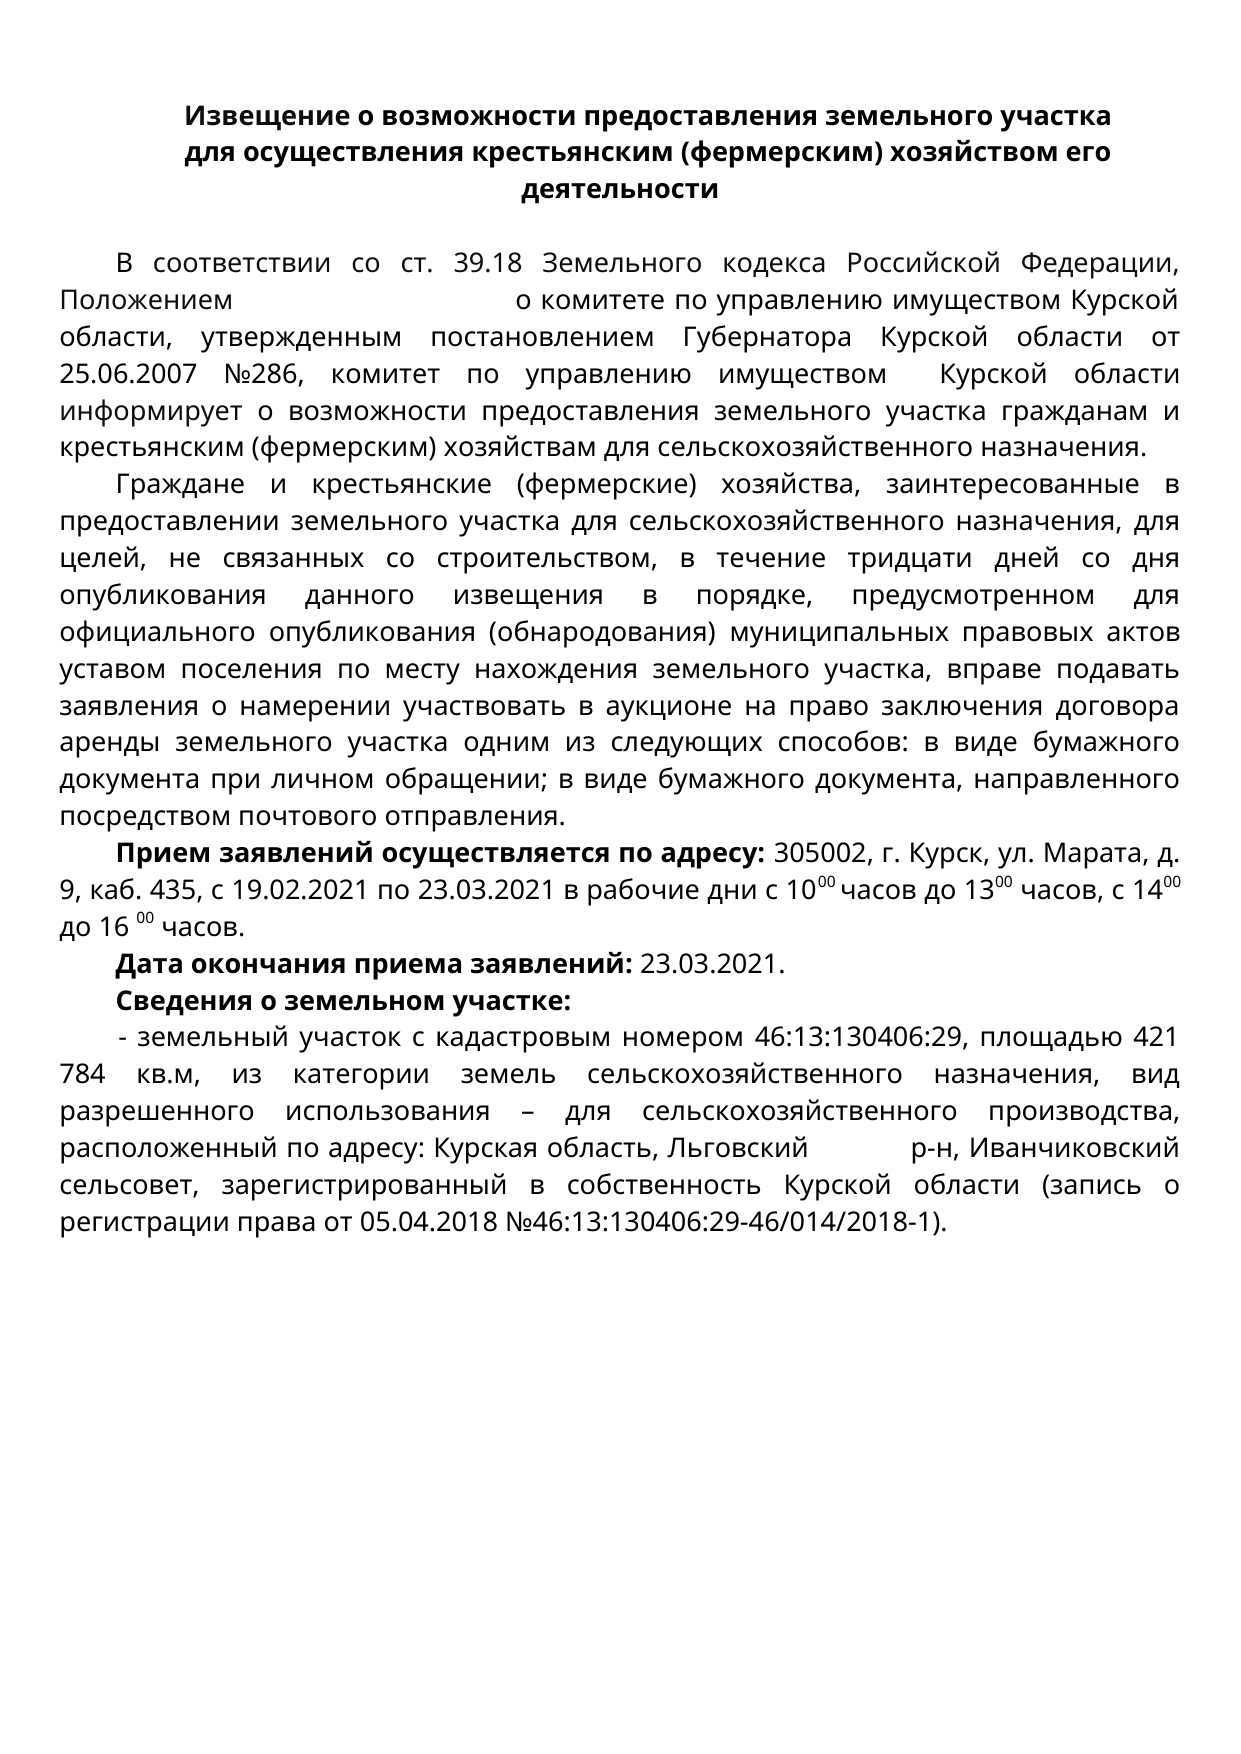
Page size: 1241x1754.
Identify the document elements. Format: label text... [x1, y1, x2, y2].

text В соответствии со ст. 39.18 Земельного кодекса Российской Федерации, Положением о комитете по управлению имуществом Курской области, утвержденным постановлением Губернатора Курской области от 25.06.2007 №286, комитет по управлению имуществом Курской области информирует о возможности предоставления земельного участка гражданам и крестьянским (фермерским) хозяйствам для сельскохозяйственного назначения. [59, 243, 1181, 465]
text Сведения о земельном участке: [59, 981, 1181, 1018]
text Дата окончания приема заявлений: 23.03.2021. [59, 944, 1181, 981]
text Извещение о возможности предоставления земельного участка [59, 96, 1181, 133]
text для осуществления крестьянским (фермерским) хозяйством его деятельности [59, 133, 1181, 207]
text Граждане и крестьянские (фермерские) хозяйства, заинтересованные в предоставлении земельного участка для сельскохозяйственного назначения, для целей, не связанных со строительством, в течение тридцати дней со дня опубликования данного извещения в порядке, предусмотренном для официального опубликования (обнародования) муниципальных правовых актов уставом поселения по месту нахождения земельного участка, вправе подавать заявления о намерении участвовать в аукционе на право заключения договора аренды земельного участка одним из следующих способов: в виде бумажного документа при личном обращении; в виде бумажного документа, направленного посредством почтового отправления. [59, 465, 1181, 833]
text Прием заявлений осуществляется по адресу: 305002, г. Курск, ул. Марата, д. 9, каб. 435, с 19.02.2021 по 23.03.2021 в рабочие дни с 1000 часов до 1300 часов, с 1400 до 16 00 часов. [59, 833, 1181, 944]
text - земельный участок с кадастровым номером 46:13:130406:29, площадью 421 784 кв.м, из категории земель сельскохозяйственного назначения, вид разрешенного использования – для сельскохозяйственного производства, расположенный по адресу: Курская область, Льговский р-н, Иванчиковский сельсовет, зарегистрированный в собственность Курской области (запись о регистрации права от 05.04.2018 №46:13:130406:29-46/014/2018-1). [59, 1018, 1181, 1239]
